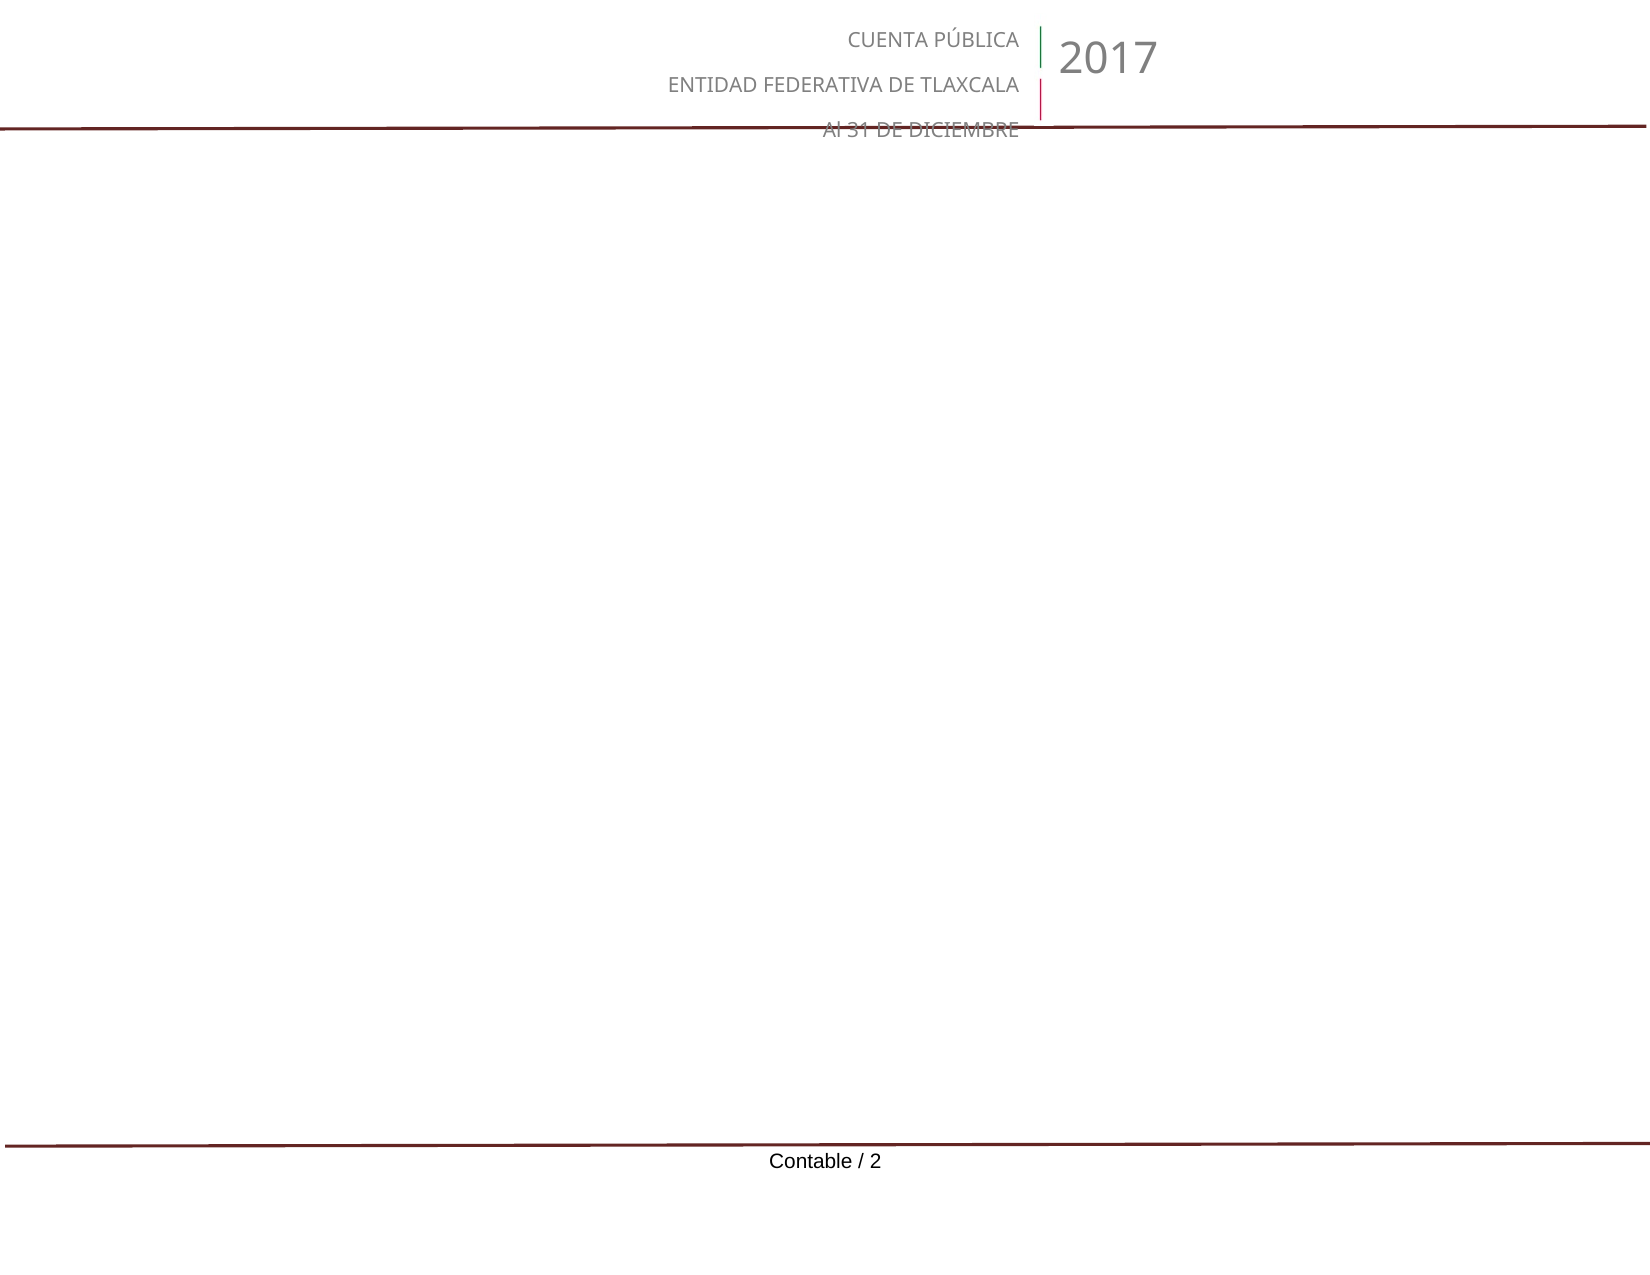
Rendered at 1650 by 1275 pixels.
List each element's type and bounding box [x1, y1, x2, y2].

picture [1034, 13, 1054, 126]
